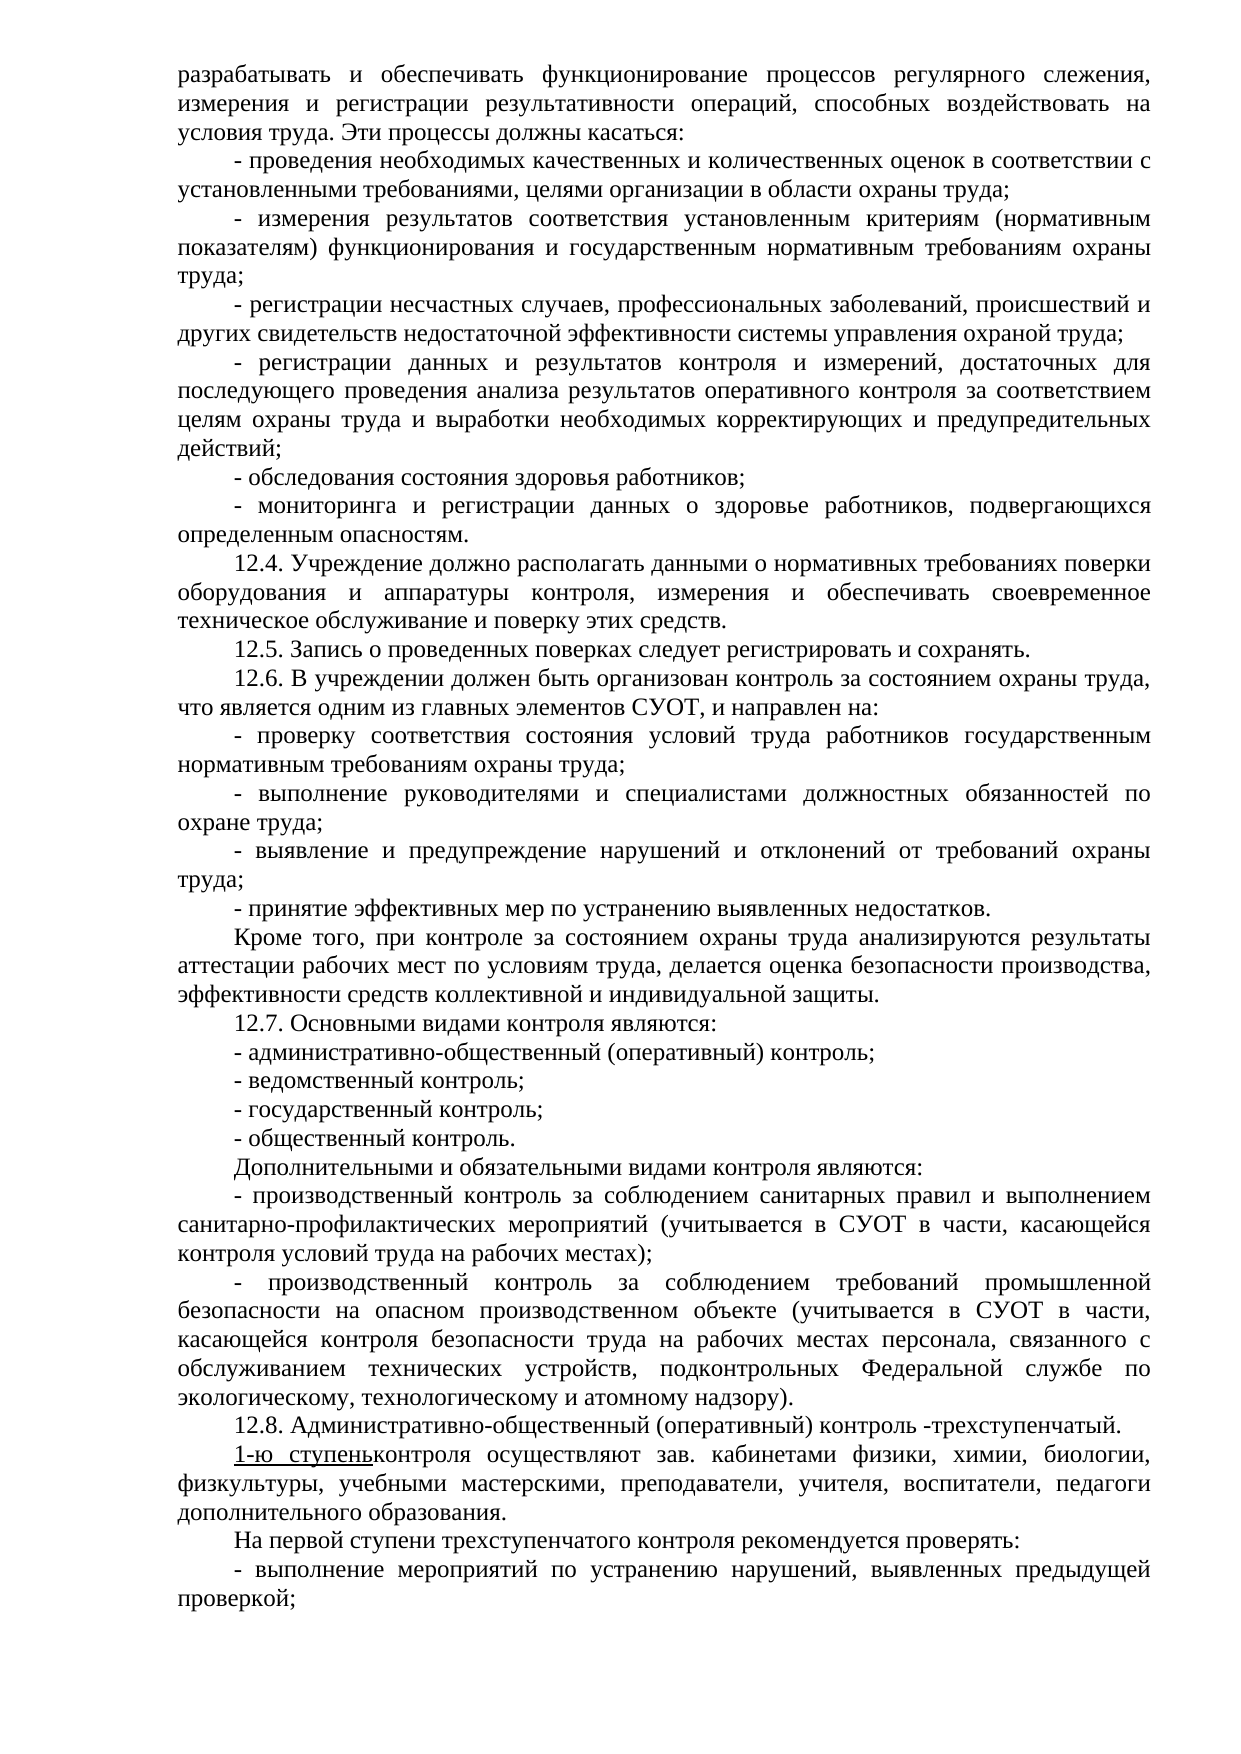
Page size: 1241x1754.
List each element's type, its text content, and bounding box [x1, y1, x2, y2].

text - выявление и предупреждение нарушений и отклонений от требований охраны труда; [177, 835, 1152, 893]
text - регистрации данных и результатов контроля и измерений, достаточных для последующего проведения анализа результатов оперативного контроля за соответствием целям охраны труда и выработки необходимых корректирующих и предупредительных действий; [177, 347, 1152, 462]
text - измерения результатов соответствия установленным критериям (нормативным показателям) функционирования и государственным нормативным требованиям охраны труда; [177, 203, 1152, 289]
text - общественный контроль. [177, 1123, 1152, 1152]
text - обследования состояния здоровья работников; [177, 462, 1152, 490]
text 12.7. Основными видами контроля являются: [177, 1008, 1152, 1037]
text - государственный контроль; [177, 1094, 1152, 1123]
text - мониторинга и регистрации данных о здоровье работников, подвергающихся определенным опасностям. [177, 490, 1152, 548]
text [177, 59, 1152, 145]
text 12.4. Учреждение должно располагать данными о нормативных требованиях поверки оборудования и аппаратуры контроля, измерения и обеспечивать своевременное техническое обслуживание и поверку этих средств. [177, 548, 1152, 634]
text 1-ю ступеньконтроля осуществляют зав. кабинетами физики, химии, биологии, физкультуры, учебными мастерскими, преподаватели, учителя, воспитатели, педагоги дополнительного образования. [177, 1439, 1152, 1525]
text - принятие эффективных мер по устранению выявленных недостатков. [177, 893, 1152, 922]
text - проведения необходимых качественных и количественных оценок в соответствии с установленными требованиями, целями организации в области охраны труда; [177, 145, 1152, 203]
text 12.5. Запись о проведенных поверках следует регистрировать и сохранять. [177, 634, 1152, 663]
text - выполнение мероприятий по устранению нарушений, выявленных предыдущей проверкой; [177, 1554, 1152, 1612]
text Кроме того, при контроле за состоянием охраны труда анализируются результаты аттестации рабочих мест по условиям труда, делается оценка безопасности производства, эффективности средств коллективной и индивидуальной защиты. [177, 922, 1152, 1008]
text - производственный контроль за соблюдением санитарных правил и выполнением санитарно-профилактических мероприятий (учитывается в СУОТ в части, касающейся контроля условий труда на рабочих местах); [177, 1180, 1152, 1267]
text - административно-общественный (оперативный) контроль; [177, 1037, 1152, 1065]
text На первой ступени трехступенчатого контроля рекомендуется проверять: [177, 1525, 1152, 1554]
text - производственный контроль за соблюдением требований промышленной безопасности на опасном производственном объекте (учитывается в СУОТ в части, касающейся контроля безопасности труда на рабочих местах персонала, связанного с обслуживанием технических устройств, подконтрольных Федеральной службе по экологическому, технологическому и атомному надзору). [177, 1267, 1152, 1410]
text - ведомственный контроль; [177, 1065, 1152, 1094]
text 12.6. В учреждении должен быть организован контроль за состоянием охраны труда, что является одним из главных элементов СУОТ, и направлен на: [177, 663, 1152, 720]
text - регистрации несчастных случаев, профессиональных заболеваний, происшествий и других свидетельств недостаточной эффективности системы управления охраной труда; [177, 289, 1152, 347]
text - проверку соответствия состояния условий труда работников государственным нормативным требованиям охраны труда; [177, 720, 1152, 778]
text Дополнительными и обязательными видами контроля являются: [177, 1152, 1152, 1180]
text 12.8. Административно-общественный (оперативный) контроль -трехступенчатый. [177, 1410, 1152, 1439]
text - выполнение руководителями и специалистами должностных обязанностей по охране труда; [177, 778, 1152, 835]
